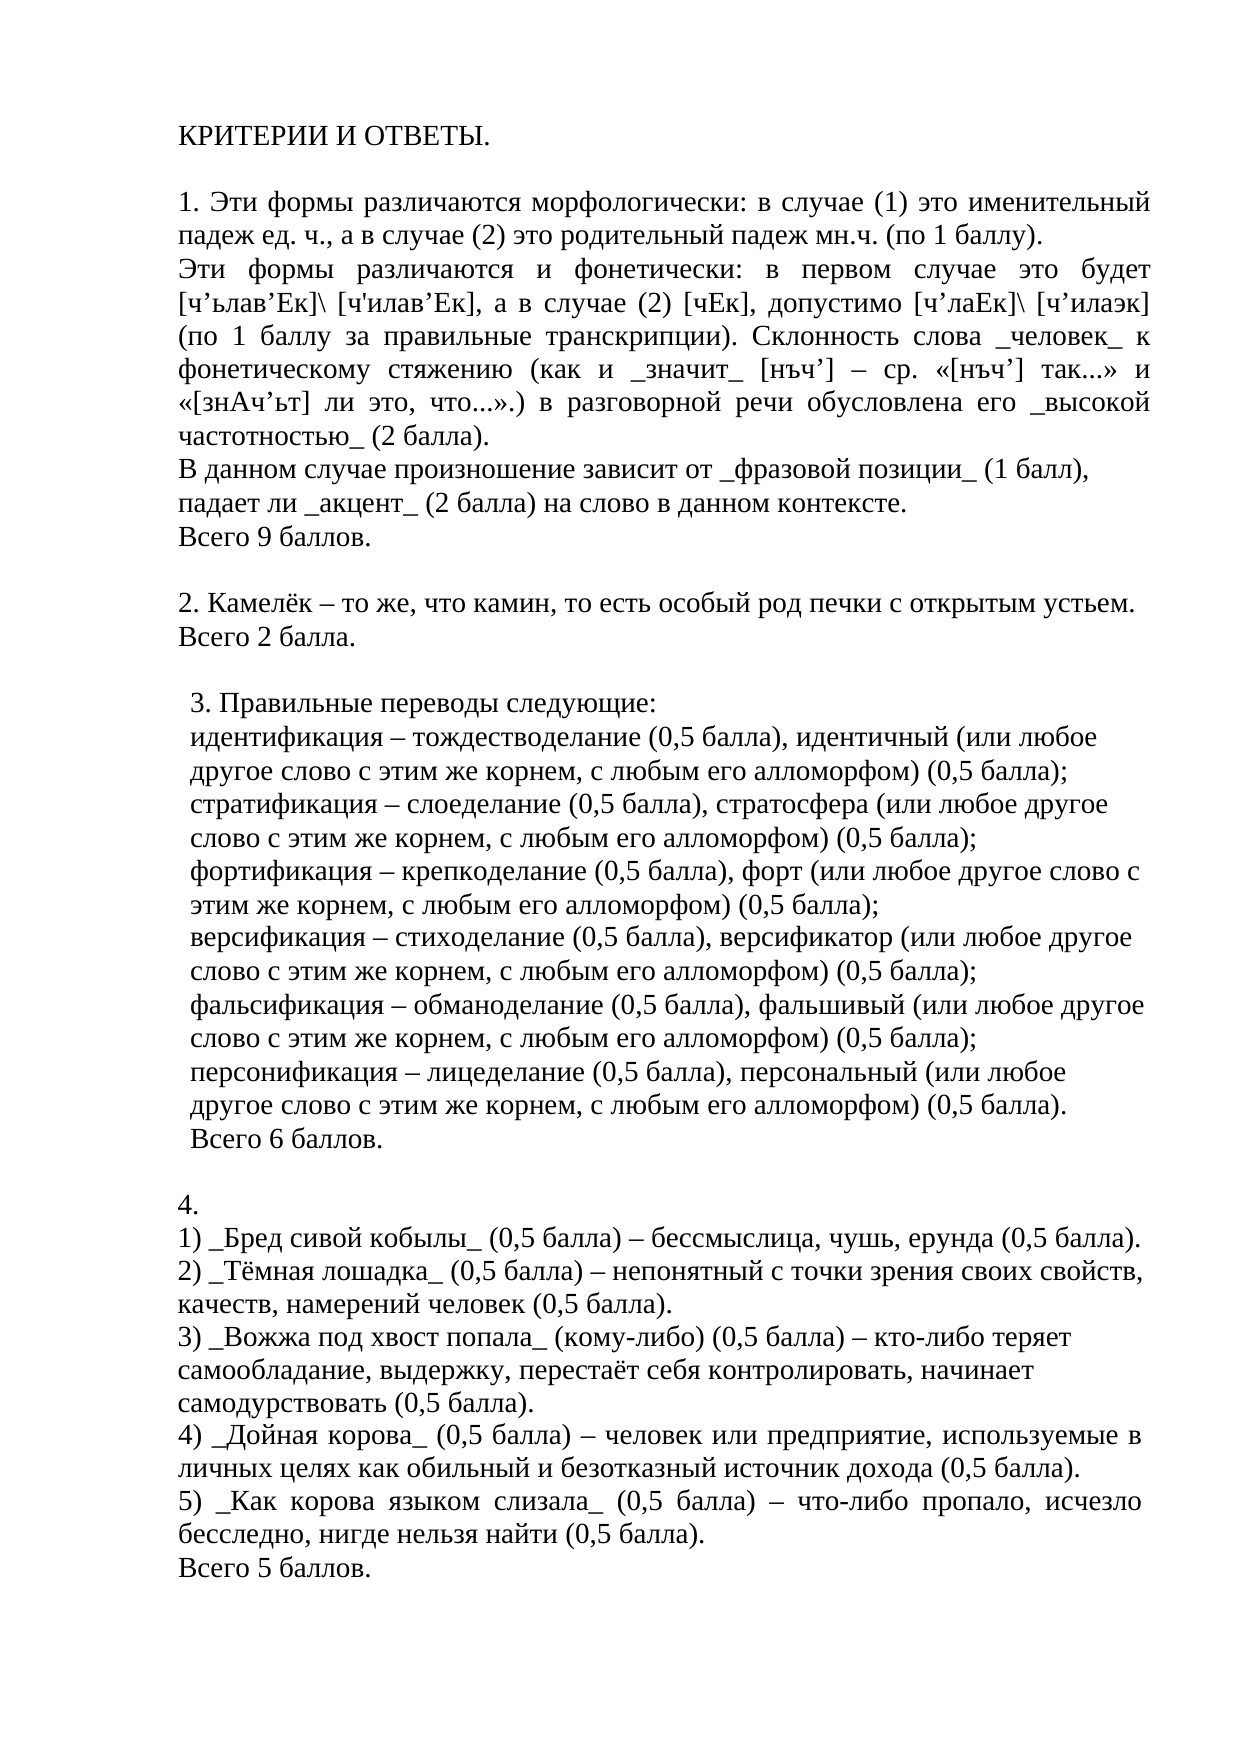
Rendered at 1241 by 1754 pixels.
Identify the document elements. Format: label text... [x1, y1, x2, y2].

text КРИТЕРИИ И ОТВЕТЫ. [178, 118, 1152, 152]
text стратификация – слоеделание (0,5 балла), стратосфера (или любое другое слово с этим же корнем, с любым его алломорфом) (0,5 балла); [190, 786, 1152, 853]
text 4. [177, 1188, 1152, 1221]
text Всего 2 балла. [178, 619, 1152, 653]
text идентификация – тождестводелание (0,5 балла), идентичный (или любое другое слово с этим же корнем, с любым его алломорфом) (0,5 балла); [190, 719, 1152, 786]
text 5) _Как корова языком слизала_ (0,5 балла) – что-либо пропало, исчезло бесследно, нигде нельзя найти (0,5 балла). [178, 1484, 1143, 1550]
text фальсификация – обманоделание (0,5 балла), фальшивый (или любое другое слово с этим же корнем, с любым его алломорфом) (0,5 балла); [190, 987, 1152, 1054]
text версификация – стиходелание (0,5 балла), версификатор (или любое другое слово с этим же корнем, с любым его алломорфом) (0,5 балла); [190, 920, 1152, 987]
text 2. Камелёк – то же, что камин, то есть особый род печки с открытым устьем. [178, 586, 1152, 619]
text 3) _Вожжа под хвост попала_ (кому-либо) (0,5 балла) – кто-либо теряет самообладание, выдержку, перестаёт себя контролировать, начинает самодурствовать (0,5 балла). [177, 1320, 1152, 1418]
text Всего 6 баллов. [190, 1121, 1152, 1155]
text 4) _Дойная корова_ (0,5 балла) – человек или предприятие, используемые в личных целях как обильный и безотказный источник дохода (0,5 балла). [178, 1418, 1143, 1484]
text фортификация – крепкоделание (0,5 балла), форт (или любое другое слово с этим же корнем, с любым его алломорфом) (0,5 балла); [190, 853, 1152, 920]
text В данном случае произношение зависит от _фразовой позиции_ (1 балл), падает ли _акцент_ (2 балла) на слово в данном контексте. [178, 453, 1152, 518]
text Всего 9 баллов. [178, 519, 1152, 552]
text 2) _Тёмная лошадка_ (0,5 балла) – непонятный с точки зрения своих свойств, качеств, намерений человек (0,5 балла). [177, 1254, 1152, 1320]
text 1) _Бред сивой кобылы_ (0,5 балла) – бессмыслица, чушь, ерунда (0,5 балла). [177, 1221, 1152, 1254]
text персонификация – лицеделание (0,5 балла), персональный (или любое другое слово с этим же корнем, с любым его алломорфом) (0,5 балла). [190, 1054, 1152, 1121]
text 3. Правильные переводы следующие: [190, 686, 1152, 719]
text Эти формы различаются и фонетически: в первом случае это будет [ч’ьлав’Ек]\ [ч'илав’Ек], а в случае (2) [чЕк], допустимо [ч’лаЕк]\ [ч’илаэк] (по 1 баллу за правильные транскрипции). Склонность слова _человек_ к фонетическому стяжению (как и _значит_ [нъч’] – ср. «[нъч’] так...» и «[знАч’ьт] ли это, что...».) в разговорной речи обусловлена его _высокой частотностью_ (2 балла). [178, 252, 1152, 451]
text 1. Эти формы различаются морфологически: в случае (1) это именительный падеж ед. ч., а в случае (2) это родительный падеж мн.ч. (по 1 баллу). [178, 185, 1152, 251]
text Всего 5 баллов. [178, 1550, 1152, 1584]
